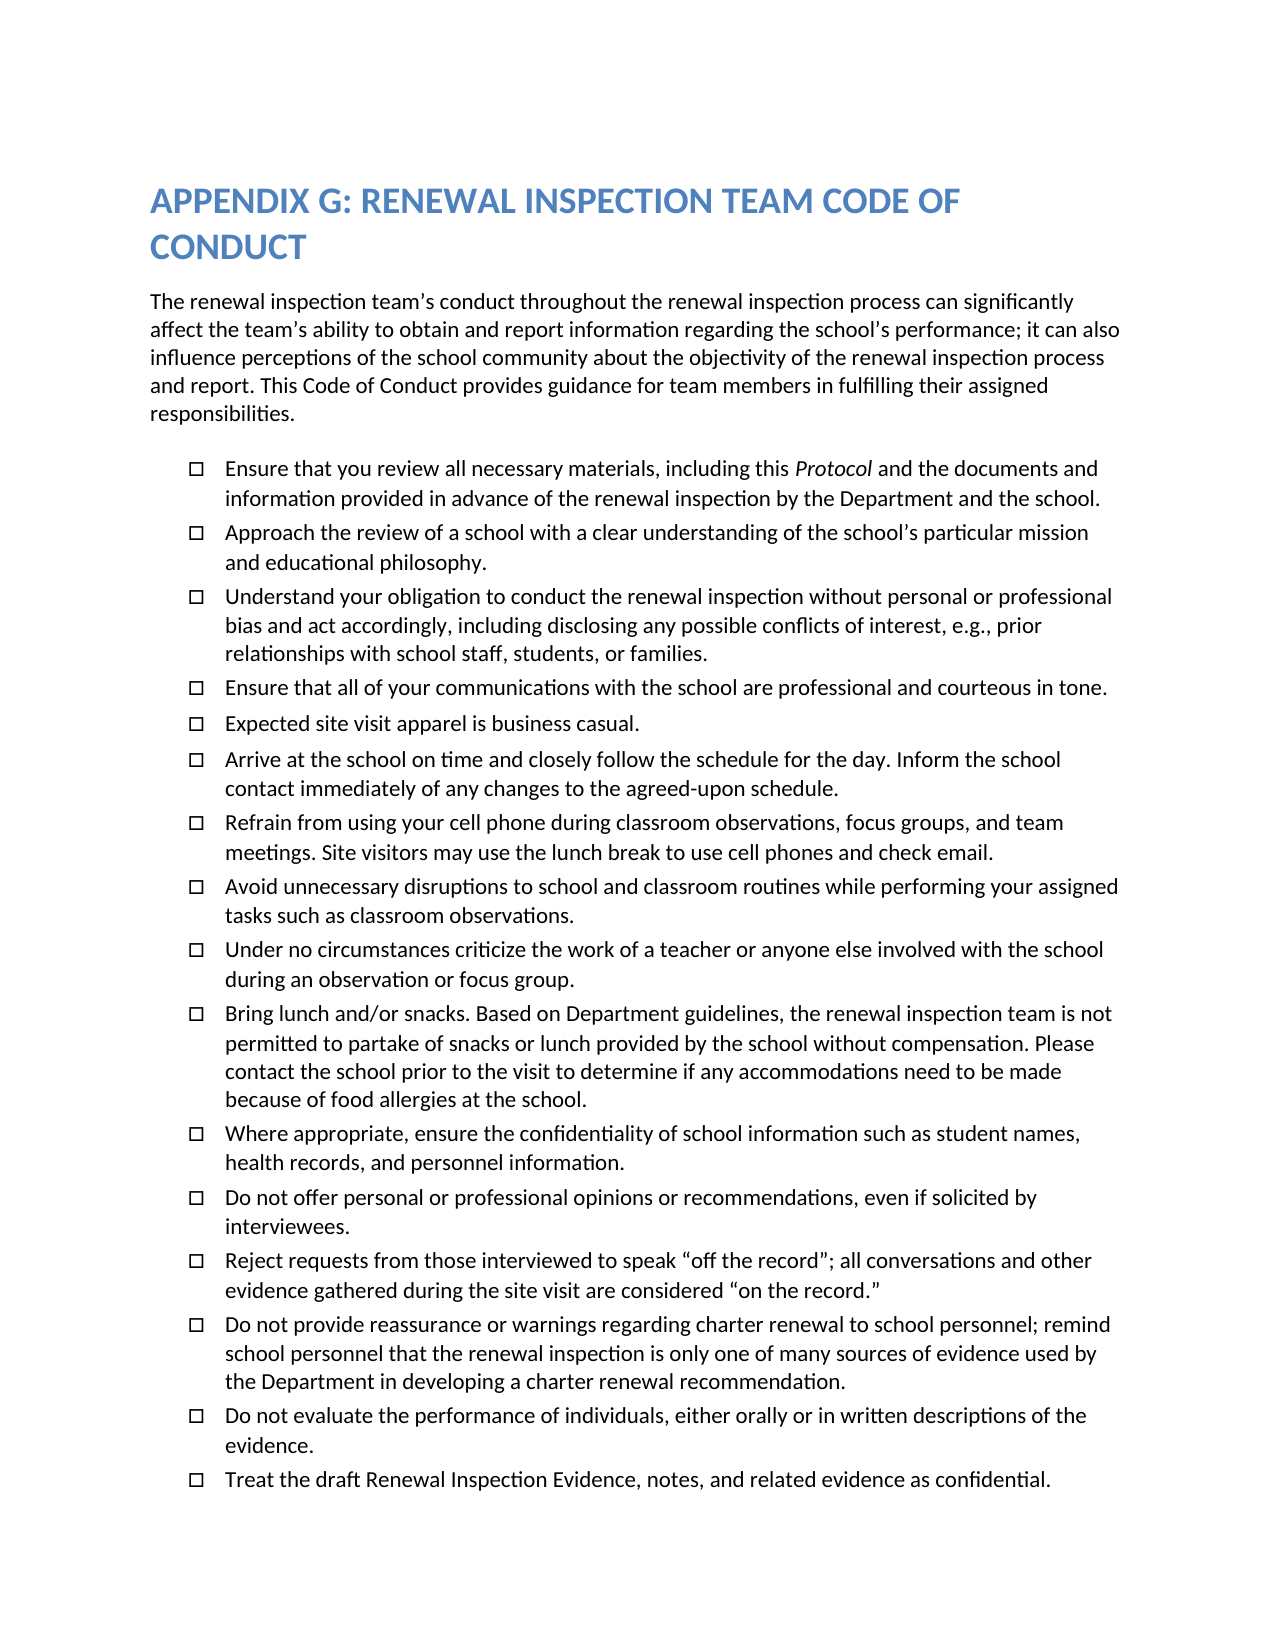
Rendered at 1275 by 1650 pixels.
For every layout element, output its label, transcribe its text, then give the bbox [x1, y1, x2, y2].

subtitle Appendix G: Renewal Inspection Team Code of Conduct [150, 177, 1125, 269]
list Ensure that all of your communications with the school are professional and courteous in tone. [187, 667, 1125, 703]
list Treat the draft Renewal Inspection Evidence, notes, and related evidence as confidential. [187, 1459, 1125, 1495]
list Refrain from using your cell phone during classroom observations, focus groups, and team meetings. Site visitors may use the lunch break to use cell phones and check email. [187, 802, 1125, 866]
list Do not evaluate the performance of individuals, either orally or in written descriptions of the evidence. [187, 1396, 1125, 1459]
text The renewal inspection team’s conduct throughout the renewal inspection process can significantly affect the team’s ability to obtain and report information regarding the school’s performance; it can also influence perceptions of the school community about the objectivity of the renewal inspection process and report. This Code of Conduct provides guidance for team members in fulfilling their assigned responsibilities. [150, 287, 1125, 428]
list Avoid unnecessary disruptions to school and classroom routines while performing your assigned tasks such as classroom observations. [187, 866, 1125, 929]
list Arrive at the school on time and closely follow the schedule for the day. Inform the school contact immediately of any changes to the agreed-upon schedule. [187, 739, 1125, 802]
list Ensure that you review all necessary materials, including this Protocol and the documents and information provided in advance of the renewal inspection by the Department and the school. [187, 448, 1125, 512]
list Approach the review of a school with a clear understanding of the school’s particular mission and educational philosophy. [187, 512, 1125, 576]
list Under no circumstances criticize the work of a teacher or anyone else involved with the school during an observation or focus group. [187, 929, 1125, 993]
list Where appropriate, ensure the confidentiality of school information such as student names, health records, and personnel information. [187, 1113, 1125, 1177]
list Bring lunch and/or snacks. Based on Department guidelines, the renewal inspection team is not permitted to partake of snacks or lunch provided by the school without compensation. Please contact the school prior to the visit to determine if any accommodations need to be made because of food allergies at the school. [187, 993, 1125, 1113]
list Do not provide reassurance or warnings regarding charter renewal to school personnel; remind school personnel that the renewal inspection is only one of many sources of evidence used by the Department in developing a charter renewal recommendation. [187, 1304, 1125, 1396]
list Understand your obligation to conduct the renewal inspection without personal or professional bias and act accordingly, including disclosing any possible conflicts of interest, e.g., prior relationships with school staff, students, or families. [187, 576, 1125, 667]
list Do not offer personal or professional opinions or recommendations, even if solicited by interviewees. [187, 1177, 1125, 1240]
list Expected site visit apparel is business casual. [187, 703, 1125, 739]
list Reject requests from those interviewed to speak “off the record”; all conversations and other evidence gathered during the site visit are considered “on the record.” [187, 1240, 1125, 1304]
